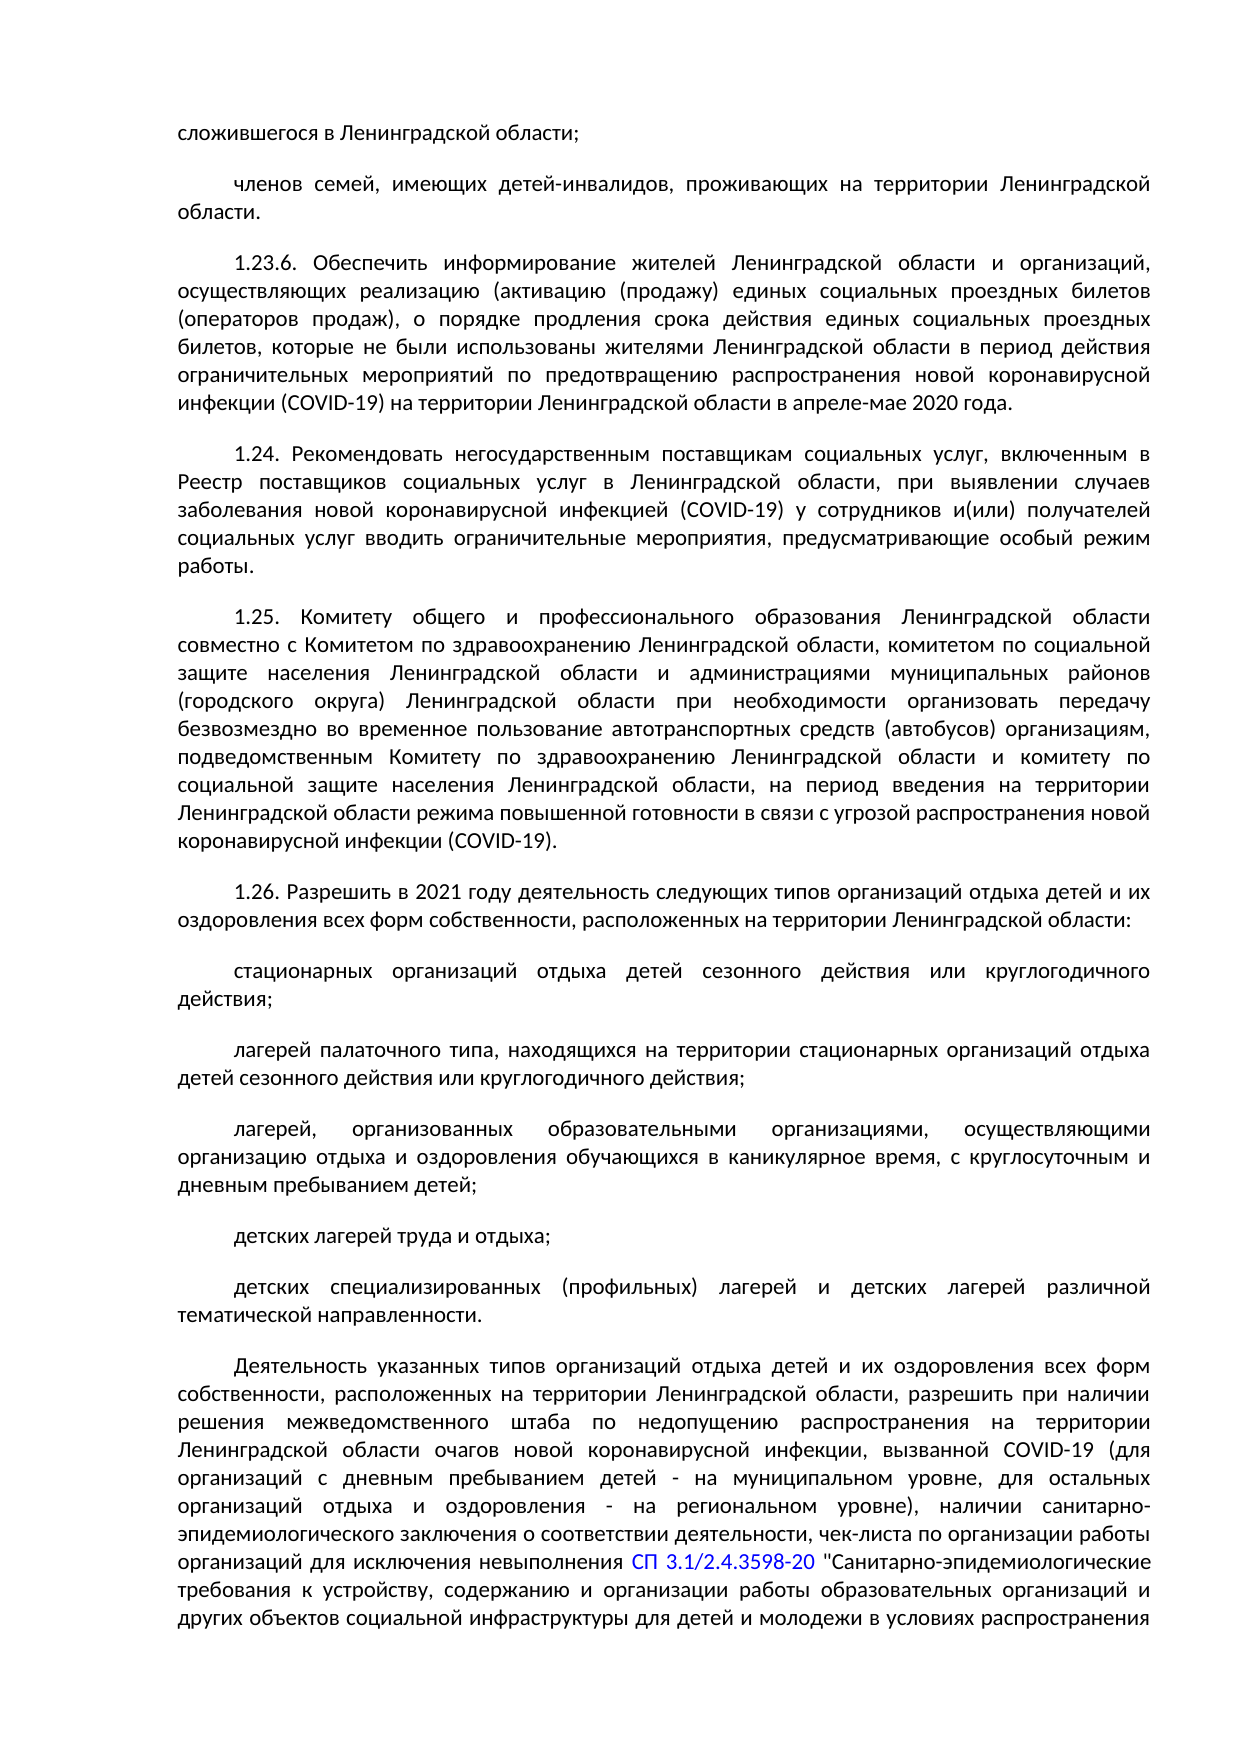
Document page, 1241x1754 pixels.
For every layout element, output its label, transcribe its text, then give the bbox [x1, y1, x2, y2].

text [177, 1351, 1152, 1631]
text 1.24. Рекомендовать негосударственным поставщикам социальных услуг, включенным в Реестр поставщиков социальных услуг в Ленинградской области, при выявлении случаев заболевания новой коронавирусной инфекцией (COVID-19) у сотрудников и(или) получателей социальных услуг вводить ограничительные мероприятия, предусматривающие особый режим работы. [177, 439, 1152, 579]
text членов семей, имеющих детей-инвалидов, проживающих на территории Ленинградской области. [177, 169, 1152, 225]
text стационарных организаций отдыха детей сезонного действия или круглогодичного действия; [177, 956, 1152, 1012]
text детских специализированных (профильных) лагерей и детских лагерей различной тематической направленности. [177, 1272, 1152, 1328]
text 1.23.6. Обеспечить информирование жителей Ленинградской области и организаций, осуществляющих реализацию (активацию (продажу) единых социальных проездных билетов (операторов продаж), о порядке продления срока действия единых социальных проездных билетов, которые не были использованы жителями Ленинградской области в период действия ограничительных мероприятий по предотвращению распространения новой коронавирусной инфекции (COVID-19) на территории Ленинградской области в апреле-мае 2020 года. [177, 248, 1152, 416]
text лагерей, организованных образовательными организациями, осуществляющими организацию отдыха и оздоровления обучающихся в каникулярное время, с круглосуточным и дневным пребыванием детей; [177, 1114, 1152, 1198]
text 1.26. Разрешить в 2021 году деятельность следующих типов организаций отдыха детей и их оздоровления всех форм собственности, расположенных на территории Ленинградской области: [177, 877, 1152, 933]
text детских лагерей труда и отдыха; [177, 1221, 1152, 1249]
text лагерей палаточного типа, находящихся на территории стационарных организаций отдыха детей сезонного действия или круглогодичного действия; [177, 1035, 1152, 1091]
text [177, 118, 1152, 146]
text 1.25. Комитету общего и профессионального образования Ленинградской области совместно с Комитетом по здравоохранению Ленинградской области, комитетом по социальной защите населения Ленинградской области и администрациями муниципальных районов (городского округа) Ленинградской области при необходимости организовать передачу безвозмездно во временное пользование автотранспортных средств (автобусов) организациям, подведомственным Комитету по здравоохранению Ленинградской области и комитету по социальной защите населения Ленинградской области, на период введения на территории Ленинградской области режима повышенной готовности в связи с угрозой распространения новой коронавирусной инфекции (COVID-19). [177, 602, 1152, 854]
